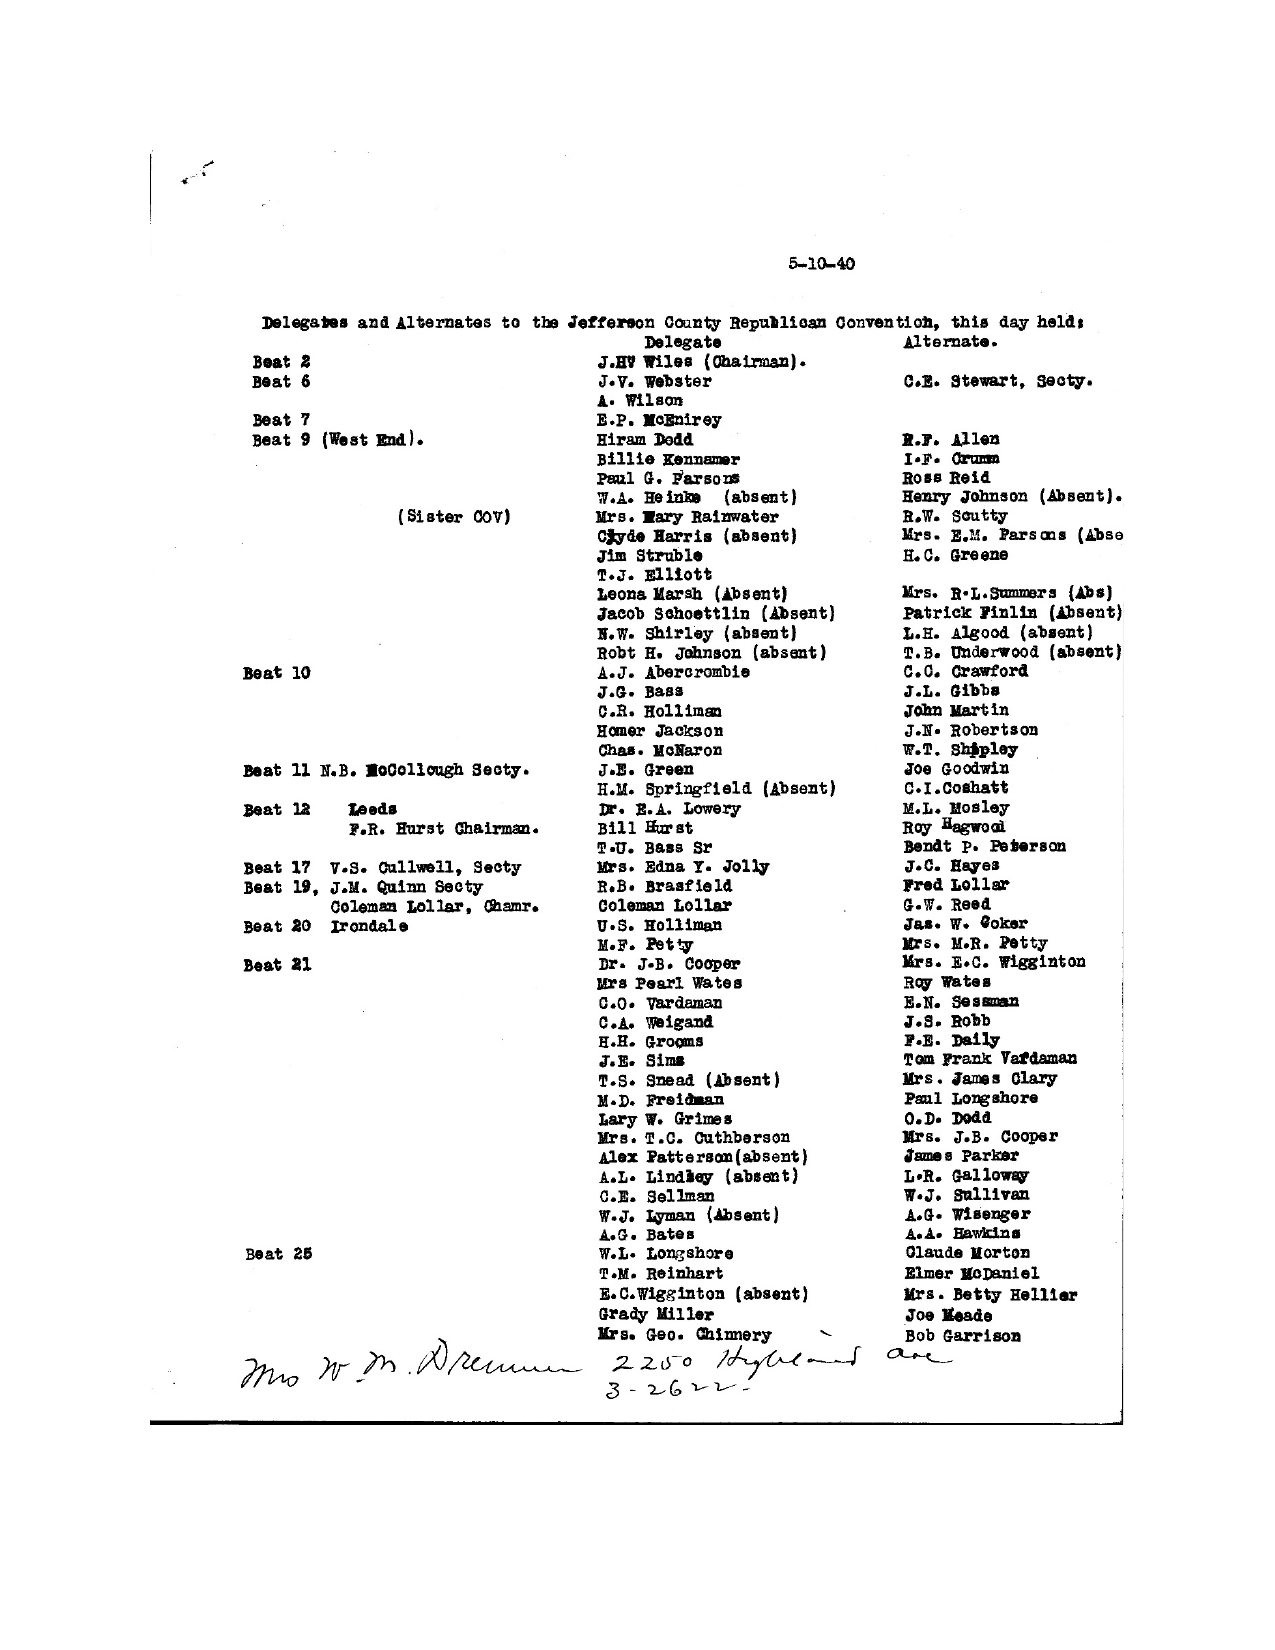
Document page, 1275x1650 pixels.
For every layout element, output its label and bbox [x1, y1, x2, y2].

picture [150, 150, 1124, 1425]
